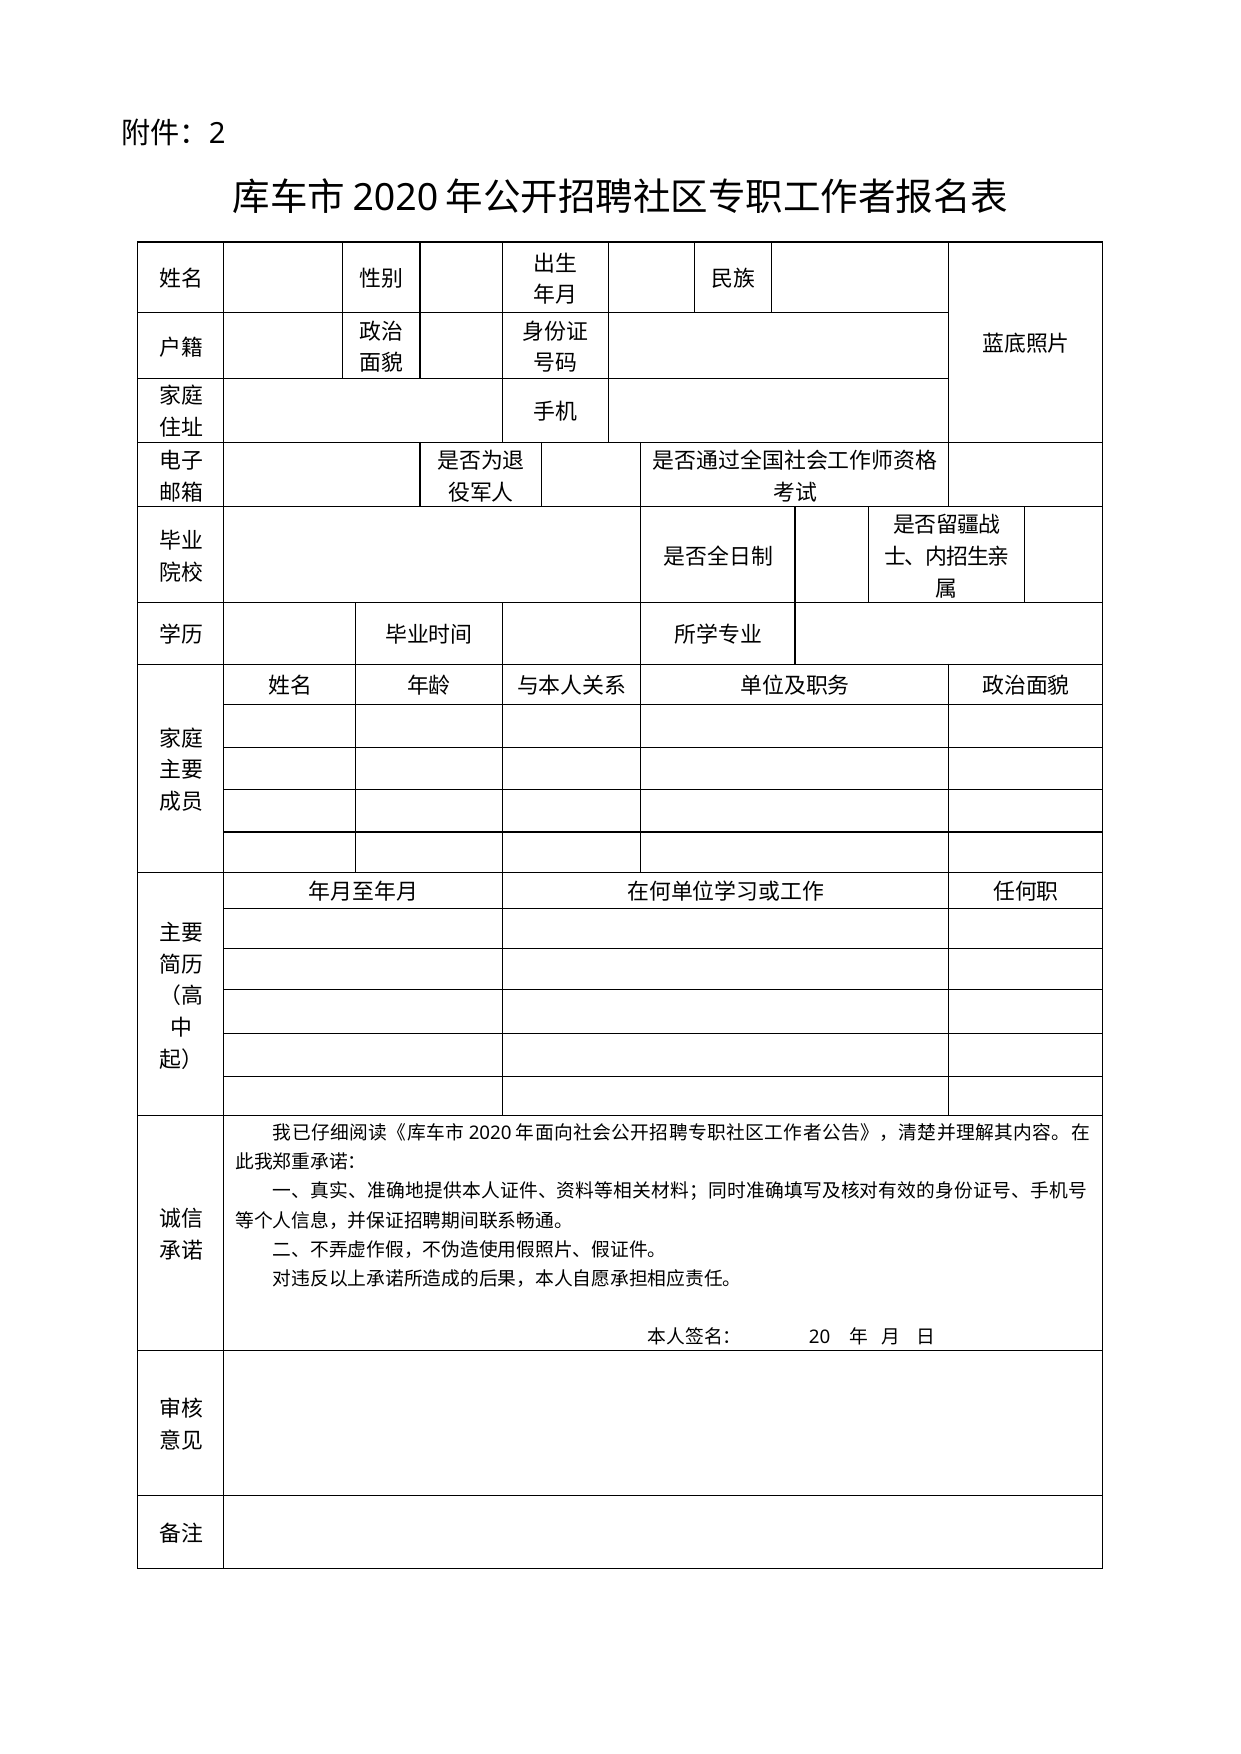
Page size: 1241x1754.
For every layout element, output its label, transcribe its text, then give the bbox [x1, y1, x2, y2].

table_cell [949, 790, 1102, 831]
table_cell [503, 949, 948, 989]
table_cell 学历 [138, 603, 223, 663]
table_cell [641, 705, 948, 747]
table_cell [503, 705, 640, 747]
table_cell [609, 379, 948, 442]
table_cell [356, 748, 502, 789]
table_cell 是否通过全国社会工作师资格考试 [641, 443, 948, 506]
table_cell [356, 705, 502, 747]
table_cell [1025, 507, 1102, 602]
table_cell [503, 990, 948, 1032]
table_header 出生 年月 [503, 243, 608, 312]
table_cell 毕业院校 [138, 507, 223, 602]
table_cell [503, 748, 640, 789]
table_cell 主要简历（高中起） [138, 873, 223, 1115]
table_cell 电子 邮箱 [138, 443, 223, 506]
table_cell 家庭主要成员 [138, 665, 223, 872]
table_header [772, 243, 948, 312]
table_cell 政治面貌 [949, 665, 1102, 704]
table_cell 单位及职务 [641, 665, 948, 704]
table_cell [224, 833, 355, 872]
table_header [421, 243, 502, 312]
table_cell 身份证号码 [503, 313, 608, 377]
table_cell [609, 313, 948, 377]
table_cell 与本人关系 [503, 665, 640, 704]
table_cell [224, 949, 502, 989]
table_cell [949, 909, 1102, 948]
table_cell [421, 313, 502, 377]
table_cell 所学专业 [641, 603, 794, 663]
table_header 蓝底照片 [949, 243, 1102, 442]
table_header 性别 [343, 243, 419, 312]
table_header [224, 243, 342, 312]
table_cell [949, 443, 1102, 506]
table_cell [503, 833, 640, 872]
table_cell [503, 1077, 948, 1115]
table_cell [503, 603, 640, 663]
table_header 姓名 [138, 243, 223, 312]
table_cell 家庭住址 [138, 379, 223, 442]
table_cell [949, 1034, 1102, 1076]
table_cell 年龄 [356, 665, 502, 704]
table_header 民族 [695, 243, 771, 312]
table_cell 是否全日制 [641, 507, 794, 602]
table_cell 审核意见 [138, 1351, 223, 1495]
table_cell 姓名 [224, 665, 355, 704]
table_cell [796, 507, 868, 602]
table_cell [224, 1351, 1102, 1495]
table_cell [503, 1034, 948, 1076]
table_cell [356, 790, 502, 831]
table_cell 是否为退 役军人 [421, 443, 541, 506]
table_cell [224, 603, 355, 663]
table_cell 政治面貌 [343, 313, 419, 377]
table_cell [224, 909, 502, 948]
table_cell 毕业时间 [356, 603, 502, 663]
table_cell [224, 748, 355, 789]
table_cell [796, 603, 1102, 663]
table_cell [641, 748, 948, 789]
table_cell 我已仔细阅读《库车市2020年面向社会公开招聘专职社区工作者公告》，清楚并理解其内容。在此我郑重承诺： 一、真实、准确地提供本人证件、资料等相关材料；同时准确填写及核对有效的身份证号、手机号等个人信息，并保证招聘期间联系畅通。 二、不弄虚作假，不伪造使用假照片、假证件。 对违反以上承诺所造成的后果，本人自愿承担相应责任。 本人签名： 20 年 月 日 [224, 1116, 1102, 1349]
table_cell [224, 443, 419, 506]
text 库车市2020年公开招聘社区专职工作者报名表 [153, 162, 1087, 227]
table_cell [542, 443, 640, 506]
table_cell [949, 1077, 1102, 1115]
table_cell 手机 [503, 379, 608, 442]
table_cell [641, 833, 948, 872]
table_cell 在何单位学习或工作 [503, 873, 948, 907]
table_cell 诚信承诺 [138, 1116, 223, 1349]
table_cell [224, 990, 502, 1032]
table_cell [356, 833, 502, 872]
table_cell [224, 313, 342, 377]
table_cell 备注 [138, 1496, 223, 1568]
table_cell [949, 705, 1102, 747]
table_cell [503, 909, 948, 948]
table_cell [224, 705, 355, 747]
table_header [609, 243, 694, 312]
table_cell 年月至年月 [224, 873, 502, 907]
table_cell [503, 790, 640, 831]
table_cell [224, 507, 640, 602]
table_cell [224, 379, 502, 442]
table_cell [224, 1496, 1102, 1568]
table_cell [949, 949, 1102, 989]
table_cell [949, 833, 1102, 872]
table_cell 户籍 [138, 313, 223, 377]
table_cell [224, 1034, 502, 1076]
table_cell [224, 790, 355, 831]
table_cell 是否留疆战士、内招生亲属 [869, 507, 1024, 602]
table_cell [641, 790, 948, 831]
table_cell [949, 990, 1102, 1032]
table_cell 任何职 [949, 873, 1102, 907]
table_cell [224, 1077, 502, 1115]
table_cell [949, 748, 1102, 789]
